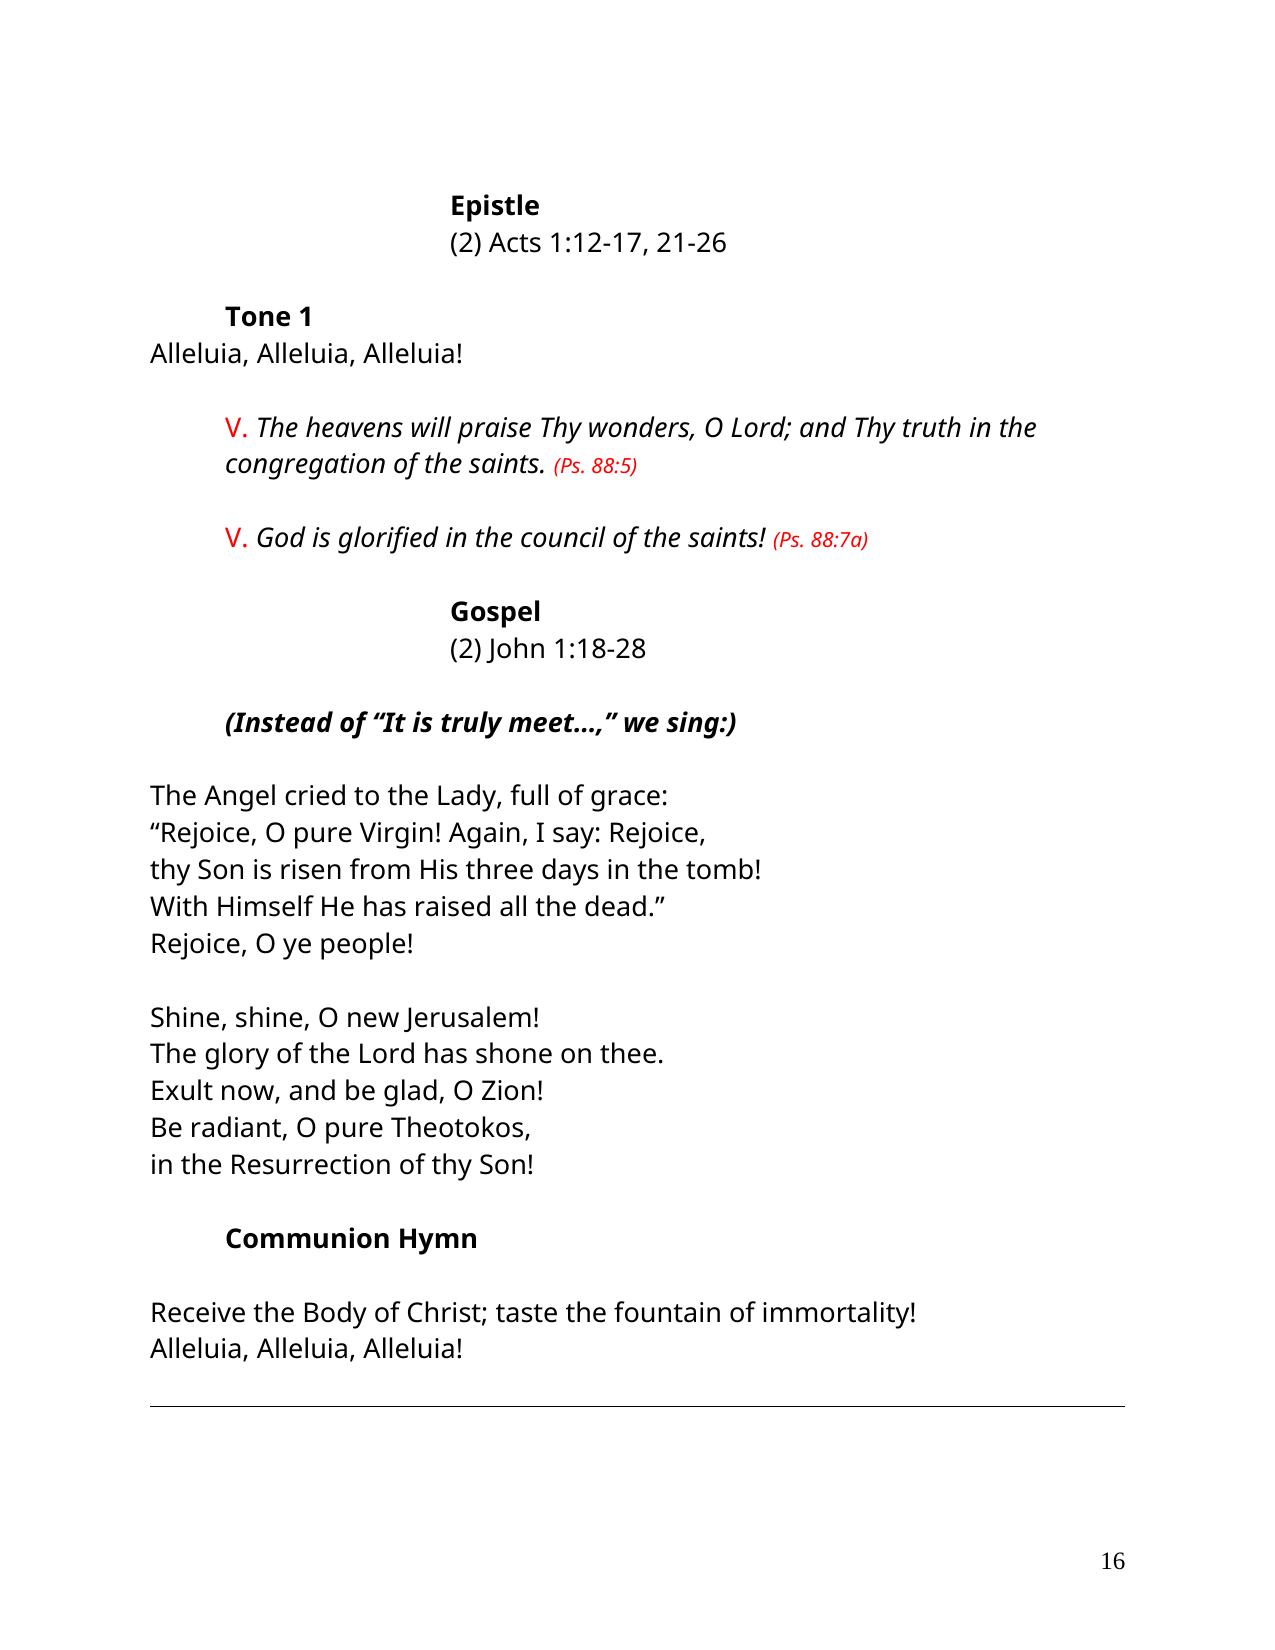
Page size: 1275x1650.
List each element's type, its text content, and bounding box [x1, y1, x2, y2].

text “Rejoice, O pure Virgin! Again, I say: Rejoice, [150, 814, 1125, 851]
text Communion Hymn [150, 1219, 1125, 1256]
text in the Resurrection of thy Son! [150, 1146, 1125, 1182]
text V. The heavens will praise Thy wonders, O Lord; and Thy truth in the congregation of the saints. (Ps. 88:5) [225, 408, 1125, 482]
text thy Son is risen from His three days in the tomb! [150, 851, 1125, 887]
text Alleluia, Alleluia, Alleluia! [150, 334, 1125, 371]
text Gospel [150, 592, 1125, 629]
text Rejoice, O ye people! [150, 924, 1125, 961]
text The Angel cried to the Lady, full of grace: [150, 777, 1125, 814]
text Shine, shine, O new Jerusalem! [150, 998, 1125, 1035]
text The glory of the Lord has shone on thee. [150, 1035, 1125, 1072]
text Epistle [375, 187, 1125, 224]
text V. God is glorified in the council of the saints! (Ps. 88:7a) [225, 519, 1125, 556]
text (2) Acts 1:12-17, 21-26 [150, 224, 1125, 261]
text Alleluia, Alleluia, Alleluia! [150, 1330, 1125, 1367]
text (2) John 1:18-28 [150, 629, 1125, 666]
text Tone 1 [150, 297, 1125, 334]
text With Himself He has raised all the dead.” [150, 887, 1125, 924]
text Receive the Body of Christ; taste the fountain of immortality! [150, 1293, 1125, 1330]
text (Instead of “It is truly meet…,” we sing:) [150, 703, 1125, 740]
text Be radiant, O pure Theotokos, [150, 1109, 1125, 1146]
text Exult now, and be glad, O Zion! [150, 1072, 1125, 1109]
